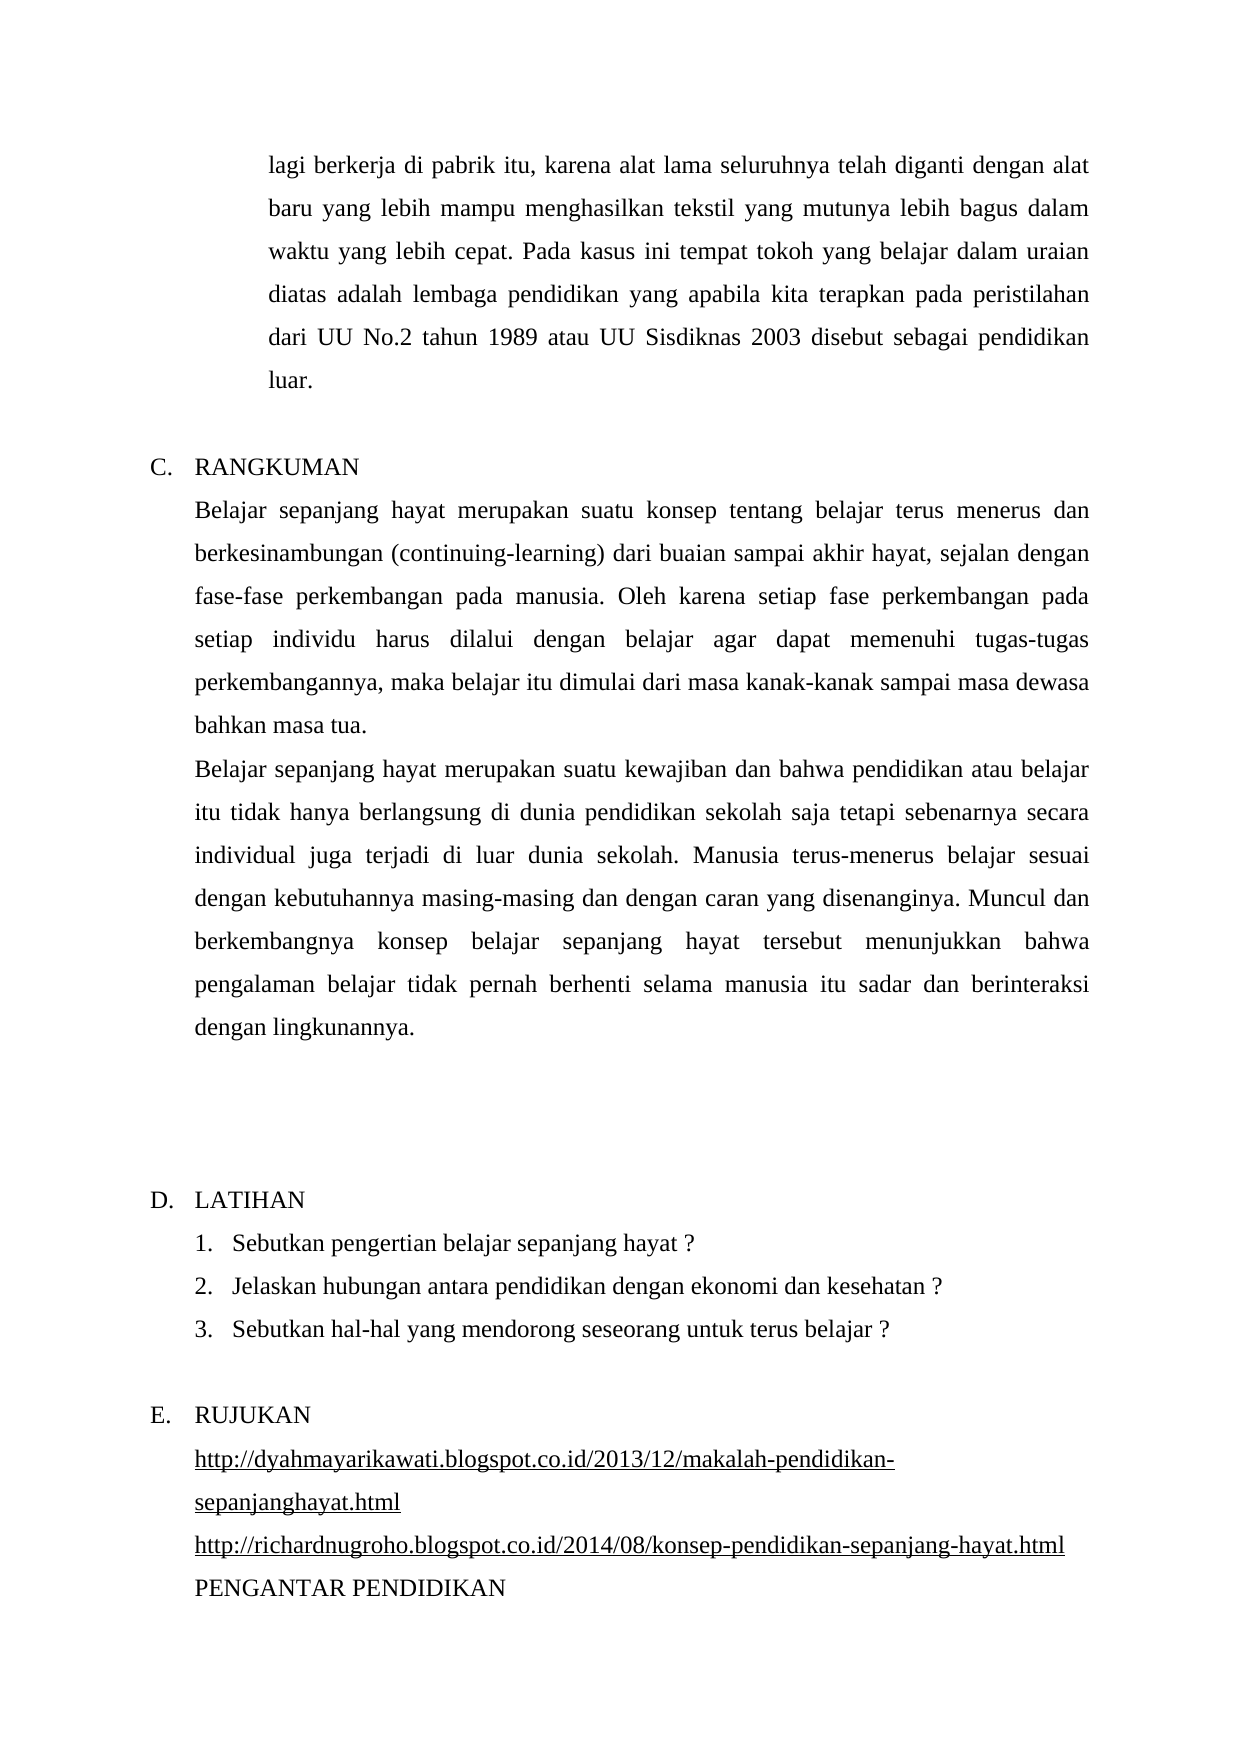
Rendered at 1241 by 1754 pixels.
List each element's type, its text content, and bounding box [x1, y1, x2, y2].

list http://dyahmayarikawati.blogspot.co.id/2013/12/makalah-pendidikan-sepanjanghayat.html [194, 1444, 1090, 1516]
list RANGKUMAN [150, 452, 1090, 481]
list Belajar sepanjang hayat merupakan suatu kewajiban dan bahwa pendidikan atau belajar itu tidak hanya berlangsung di dunia pendidikan sekolah saja tetapi sebenarnya secara individual juga terjadi di luar dunia sekolah. Manusia terus-menerus belajar sesuai dengan kebutuhannya masing-masing dan dengan caran yang disenanginya. Muncul dan berkembangnya konsep belajar sepanjang hayat tersebut menunjukkan bahwa pengalaman belajar tidak pernah berhenti selama manusia itu sadar dan berinteraksi dengan lingkunannya. [194, 754, 1090, 1041]
list Sebutkan hal-hal yang mendorong seseorang untuk terus belajar ? [194, 1314, 1090, 1343]
list http://richardnugroho.blogspot.co.id/2014/08/konsep-pendidikan-sepanjang-hayat.html [194, 1530, 1090, 1559]
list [268, 150, 1090, 394]
list LATIHAN [150, 1185, 1090, 1214]
list Belajar sepanjang hayat merupakan suatu konsep tentang belajar terus menerus dan berkesinambungan (continuing-learning) dari buaian sampai akhir hayat, sejalan dengan fase-fase perkembangan pada manusia. Oleh karena setiap fase perkembangan pada setiap individu harus dilalui dengan belajar agar dapat memenuhi tugas-tugas perkembangannya, maka belajar itu dimulai dari masa kanak-kanak sampai masa dewasa bahkan masa tua. [194, 495, 1090, 739]
list RUJUKAN [150, 1401, 1090, 1429]
list Sebutkan pengertian belajar sepanjang hayat ? [194, 1228, 1090, 1257]
list PENGANTAR PENDIDIKAN [194, 1573, 1090, 1602]
list Jelaskan hubungan antara pendidikan dengan ekonomi dan kesehatan ? [194, 1271, 1090, 1300]
